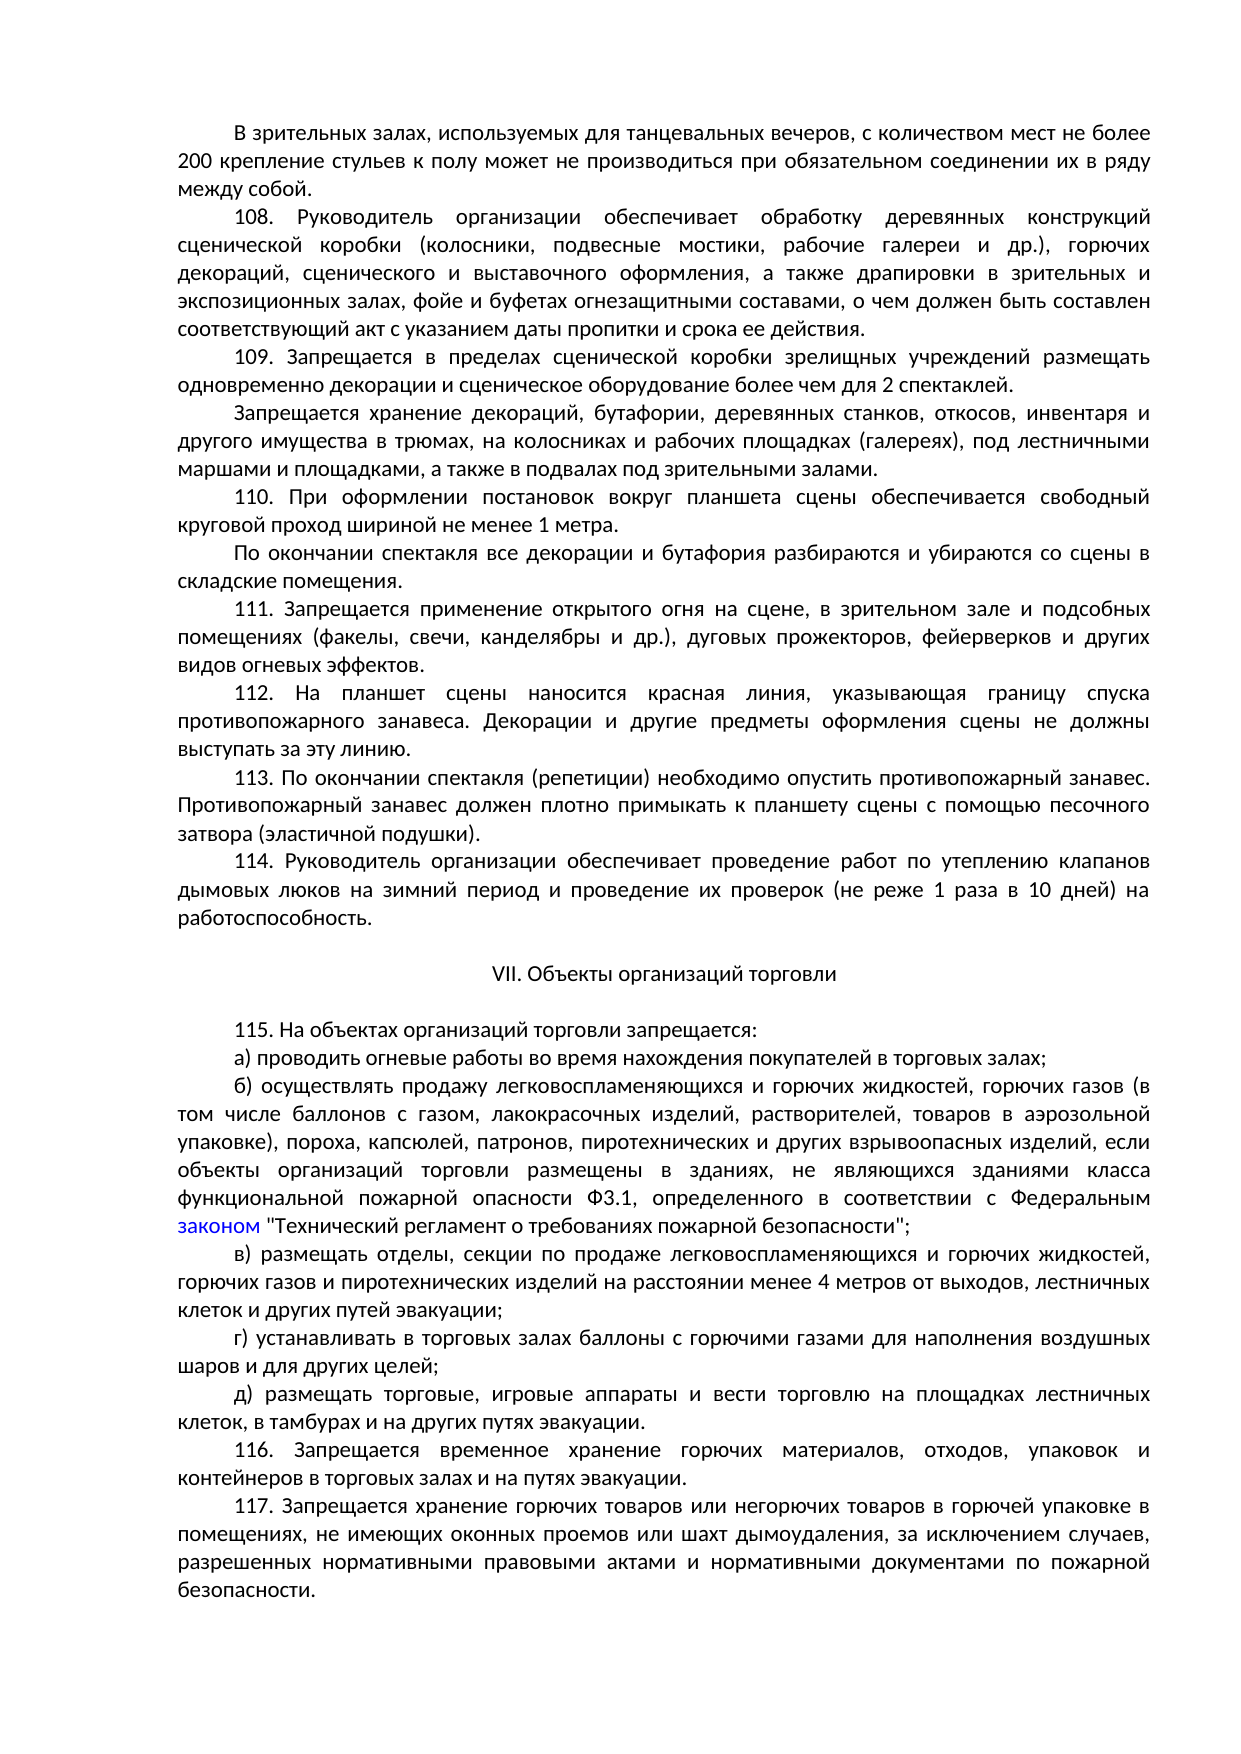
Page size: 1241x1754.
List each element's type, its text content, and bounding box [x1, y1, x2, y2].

text г) устанавливать в торговых залах баллоны с горючими газами для наполнения воздушных шаров и для других целей; [177, 1323, 1152, 1379]
text 112. На планшет сцены наносится красная линия, указывающая границу спуска противопожарного занавеса. Декорации и другие предметы оформления сцены не должны выступать за эту линию. [177, 678, 1152, 763]
text Запрещается хранение декораций, бутафории, деревянных станков, откосов, инвентаря и другого имущества в трюмах, на колосниках и рабочих площадках (галереях), под лестничными маршами и площадками, а также в подвалах под зрительными залами. [177, 398, 1152, 482]
text б) осуществлять продажу легковоспламеняющихся и горючих жидкостей, горючих газов (в том числе баллонов с газом, лакокрасочных изделий, растворителей, товаров в аэрозольной упаковке), пороха, капсюлей, патронов, пиротехнических и других взрывоопасных изделий, если объекты организаций торговли размещены в зданиях, не являющихся зданиями класса функциональной пожарной опасности Ф3.1, определенного в соответствии с Федеральным законом "Технический регламент о требованиях пожарной безопасности"; [177, 1071, 1152, 1239]
text В зрительных залах, используемых для танцевальных вечеров, с количеством мест не более 200 крепление стульев к полу может не производиться при обязательном соединении их в ряду между собой. [177, 118, 1152, 202]
text 113. По окончании спектакля (репетиции) необходимо опустить противопожарный занавес. Противопожарный занавес должен плотно примыкать к планшету сцены с помощью песочного затвора (эластичной подушки). [177, 763, 1152, 847]
text 114. Руководитель организации обеспечивает проведение работ по утеплению клапанов дымовых люков на зимний период и проведение их проверок (не реже 1 раза в 10 дней) на работоспособность. [177, 847, 1152, 931]
text д) размещать торговые, игровые аппараты и вести торговлю на площадках лестничных клеток, в тамбурах и на других путях эвакуации. [177, 1379, 1152, 1435]
text 108. Руководитель организации обеспечивает обработку деревянных конструкций сценической коробки (колосники, подвесные мостики, рабочие галереи и др.), горючих декораций, сценического и выставочного оформления, а также драпировки в зрительных и экспозиционных залах, фойе и буфетах огнезащитными составами, о чем должен быть составлен соответствующий акт с указанием даты пропитки и срока ее действия. [177, 202, 1152, 342]
text 109. Запрещается в пределах сценической коробки зрелищных учреждений размещать одновременно декорации и сценическое оборудование более чем для 2 спектаклей. [177, 342, 1152, 398]
text 111. Запрещается применение открытого огня на сцене, в зрительном зале и подсобных помещениях (факелы, свечи, канделябры и др.), дуговых прожекторов, фейерверков и других видов огневых эффектов. [177, 594, 1152, 678]
text 110. При оформлении постановок вокруг планшета сцены обеспечивается свободный круговой проход шириной не менее 1 метра. [177, 482, 1152, 538]
text 116. Запрещается временное хранение горючих материалов, отходов, упаковок и контейнеров в торговых залах и на путях эвакуации. [177, 1435, 1152, 1491]
text а) проводить огневые работы во время нахождения покупателей в торговых залах; [177, 1043, 1152, 1071]
text в) размещать отделы, секции по продаже легковоспламеняющихся и горючих жидкостей, горючих газов и пиротехнических изделий на расстоянии менее 4 метров от выходов, лестничных клеток и других путей эвакуации; [177, 1239, 1152, 1323]
text 115. На объектах организаций торговли запрещается: [177, 1015, 1152, 1043]
text VII. Объекты организаций торговли [177, 959, 1152, 987]
text По окончании спектакля все декорации и бутафория разбираются и убираются со сцены в складские помещения. [177, 538, 1152, 594]
text 117. Запрещается хранение горючих товаров или негорючих товаров в горючей упаковке в помещениях, не имеющих оконных проемов или шахт дымоудаления, за исключением случаев, разрешенных нормативными правовыми актами и нормативными документами по пожарной безопасности. [177, 1491, 1152, 1603]
